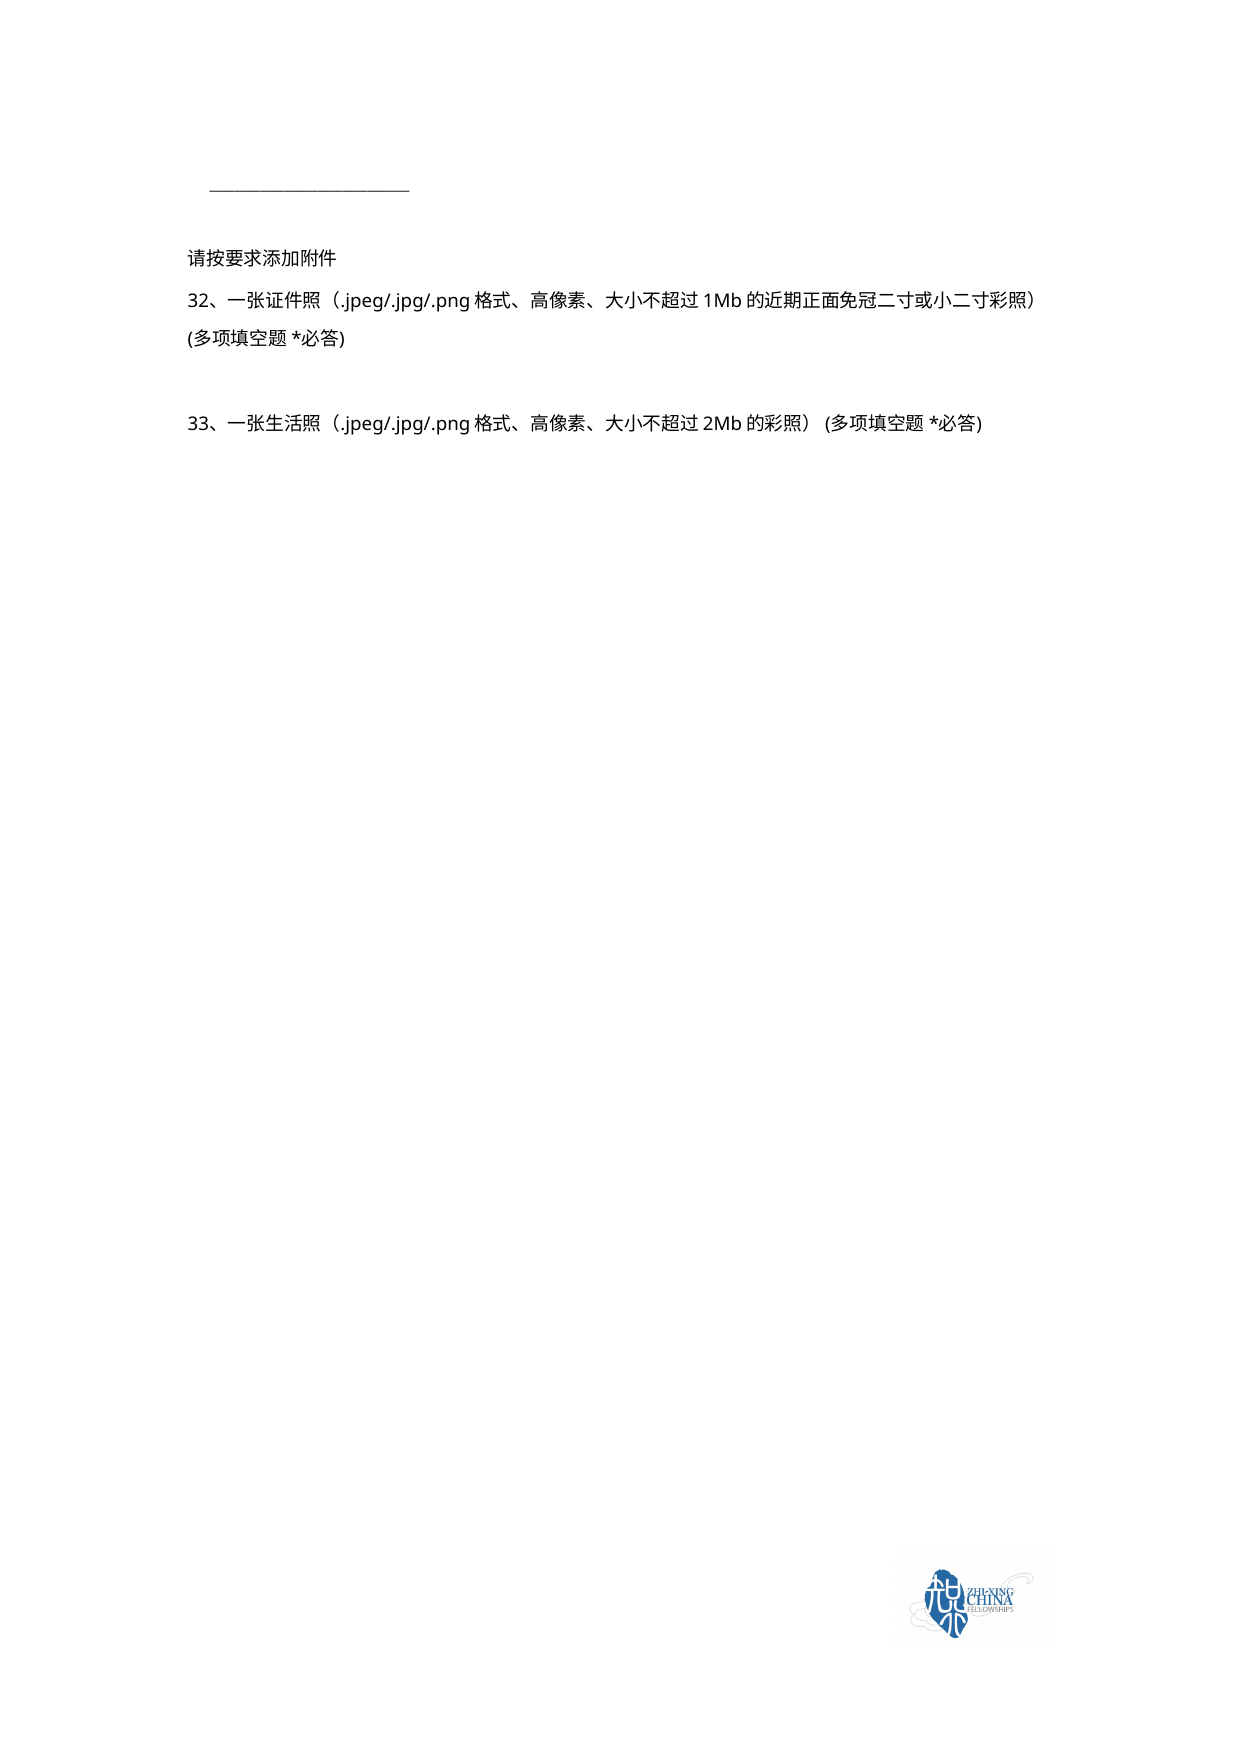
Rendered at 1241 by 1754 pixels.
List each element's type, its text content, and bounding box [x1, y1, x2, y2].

text ________________________ [209, 166, 1031, 198]
text 32、一张证件照（.jpeg/.jpg/.png格式、高像素、大小不超过1Mb的近期正面免冠二寸或小二寸彩照） (多项填空题 *必答) [187, 283, 1053, 353]
picture [894, 1546, 1053, 1648]
text 33、一张生活照（.jpeg/.jpg/.png格式、高像素、大小不超过2Mb的彩照） (多项填空题 *必答) [187, 406, 1053, 438]
text 请按要求添加附件 [187, 241, 1053, 273]
